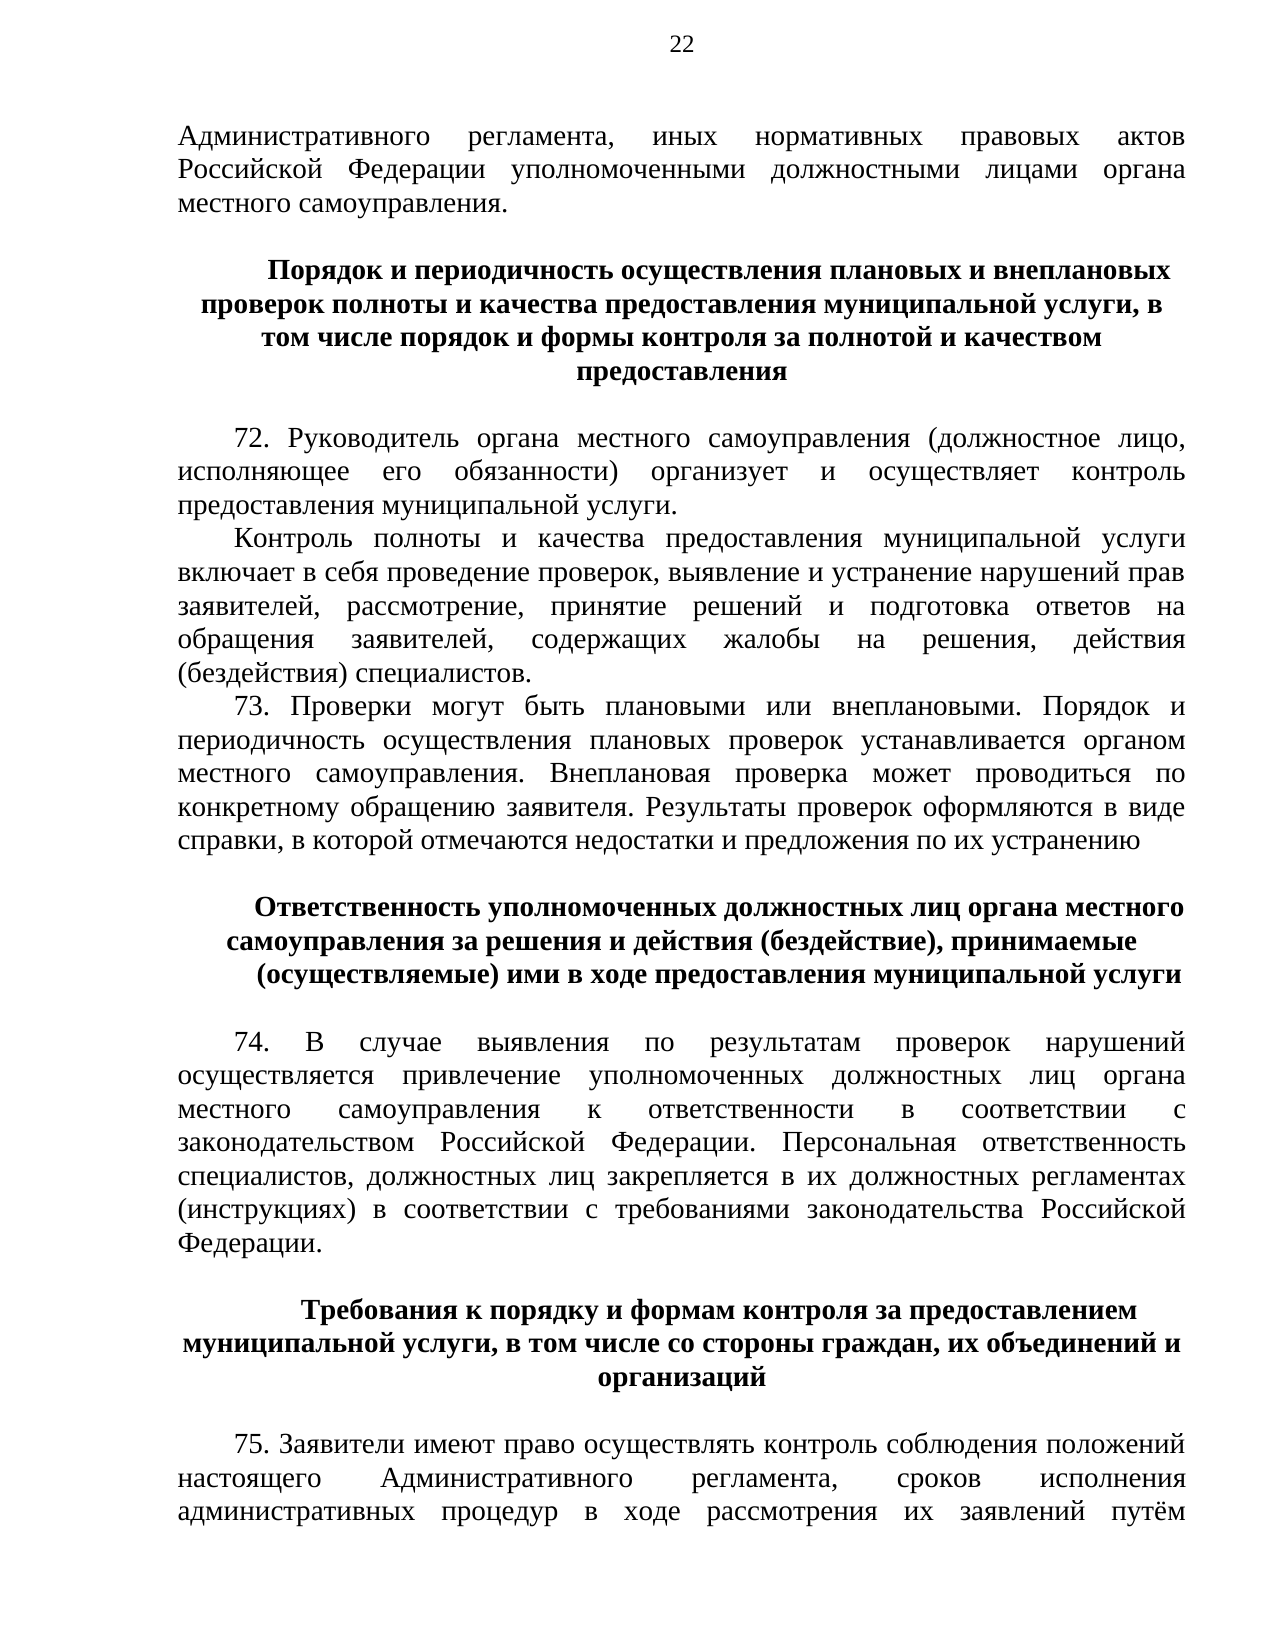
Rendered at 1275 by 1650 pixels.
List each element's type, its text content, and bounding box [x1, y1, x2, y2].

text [177, 1426, 1186, 1527]
text Требования к порядку и формам контроля за предоставлением муниципальной услуги, в том числе со стороны граждан, их объединений и организаций [177, 1292, 1186, 1393]
text 72. Руководитель органа местного самоуправления (должностное лицо, исполняющее его обязанности) организует и осуществляет контроль предоставления муниципальной услуги. [177, 420, 1186, 521]
text 73. Проверки могут быть плановыми или внеплановыми. Порядок и периодичность осуществления плановых проверок устанавливается органом местного самоуправления. Внеплановая проверка может проводиться по конкретному обращению заявителя. Результаты проверок оформляются в виде справки, в которой отмечаются недостатки и предложения по их устранению [177, 688, 1186, 856]
text Контроль полноты и качества предоставления муниципальной услуги включает в себя проведение проверок, выявление и устранение нарушений прав заявителей, рассмотрение, принятие решений и подготовка ответов на обращения заявителей, содержащих жалобы на решения, действия (бездействия) специалистов. [177, 521, 1186, 688]
text (осуществляемые) ими в ходе предоставления муниципальной услуги [177, 957, 1186, 990]
text Ответственность уполномоченных должностных лиц органа местного самоуправления за решения и действия (бездействие), принимаемые [177, 889, 1186, 957]
text 74. В случае выявления по результатам проверок нарушений осуществляется привлечение уполномоченных должностных лиц органа местного самоуправления к ответственности в соответствии с законодательством Российской Федерации. Персональная ответственность специалистов, должностных лиц закрепляется в их должностных регламентах (инструкциях) в соответствии с требованиями законодательства Российской Федерации. [177, 1024, 1186, 1258]
text Порядок и периодичность осуществления плановых и внеплановых проверок полноты и качества предоставления муниципальной услуги, в том числе порядок и формы контроля за полнотой и качеством предоставления [177, 252, 1186, 386]
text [177, 118, 1186, 219]
